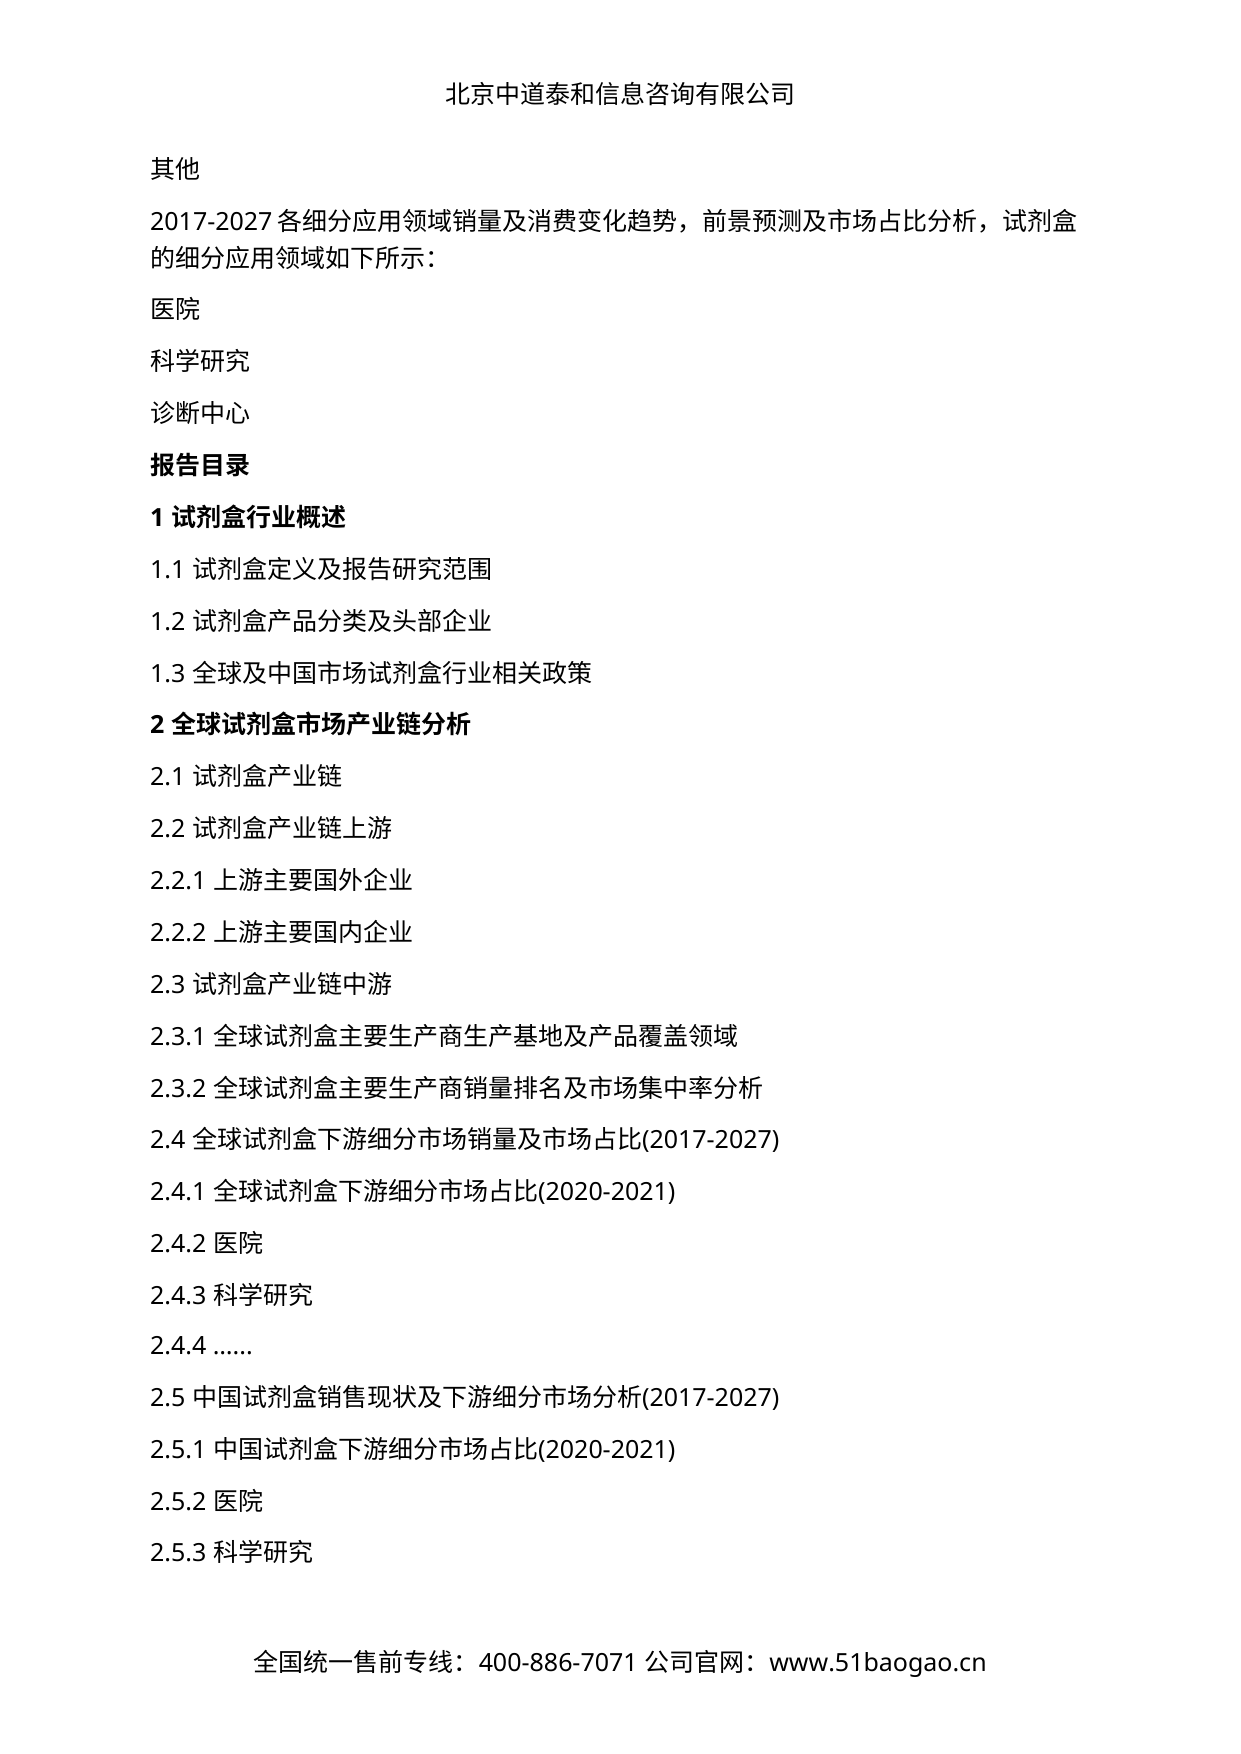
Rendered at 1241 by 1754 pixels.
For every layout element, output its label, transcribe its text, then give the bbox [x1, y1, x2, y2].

text 1.2 试剂盒产品分类及头部企业 [150, 601, 1090, 637]
text 诊断中心 [150, 394, 1090, 430]
text 2.5.1 中国试剂盒下游细分市场占比(2020-2021) [150, 1429, 1090, 1465]
text 2.4.3 科学研究 [150, 1276, 1090, 1312]
text 1.3 全球及中国市场试剂盒行业相关政策 [150, 653, 1090, 689]
text 医院 [150, 290, 1090, 326]
text 2.5.3 科学研究 [150, 1533, 1090, 1569]
text 2.2.1 上游主要国外企业 [150, 861, 1090, 897]
text 2.4.2 医院 [150, 1224, 1090, 1260]
text 2.5 中国试剂盒销售现状及下游细分市场分析(2017-2027) [150, 1377, 1090, 1413]
text 其他 [150, 150, 1090, 186]
text 2.3.1 全球试剂盒主要生产商生产基地及产品覆盖领域 [150, 1016, 1090, 1052]
text 1 试剂盒行业概述 [150, 497, 1090, 534]
text 报告目录 [150, 446, 1090, 482]
text 科学研究 [150, 342, 1090, 378]
text 2.4.1 全球试剂盒下游细分市场占比(2020-2021) [150, 1172, 1090, 1208]
text 2.4.4 …... [150, 1327, 1090, 1362]
text 2017-2027各细分应用领域销量及消费变化趋势，前景预测及市场占比分析，试剂盒的细分应用领域如下所示： [150, 202, 1090, 274]
text 2.5.2 医院 [150, 1481, 1090, 1517]
text 2.2 试剂盒产业链上游 [150, 809, 1090, 845]
text 2.1 试剂盒产业链 [150, 757, 1090, 793]
text 1.1 试剂盒定义及报告研究范围 [150, 549, 1090, 586]
text 2.3.2 全球试剂盒主要生产商销量排名及市场集中率分析 [150, 1068, 1090, 1104]
text 2.3 试剂盒产业链中游 [150, 964, 1090, 1001]
text 2 全球试剂盒市场产业链分析 [150, 705, 1090, 741]
text 2.2.2 上游主要国内企业 [150, 912, 1090, 949]
text 2.4 全球试剂盒下游细分市场销量及市场占比(2017-2027) [150, 1120, 1090, 1156]
